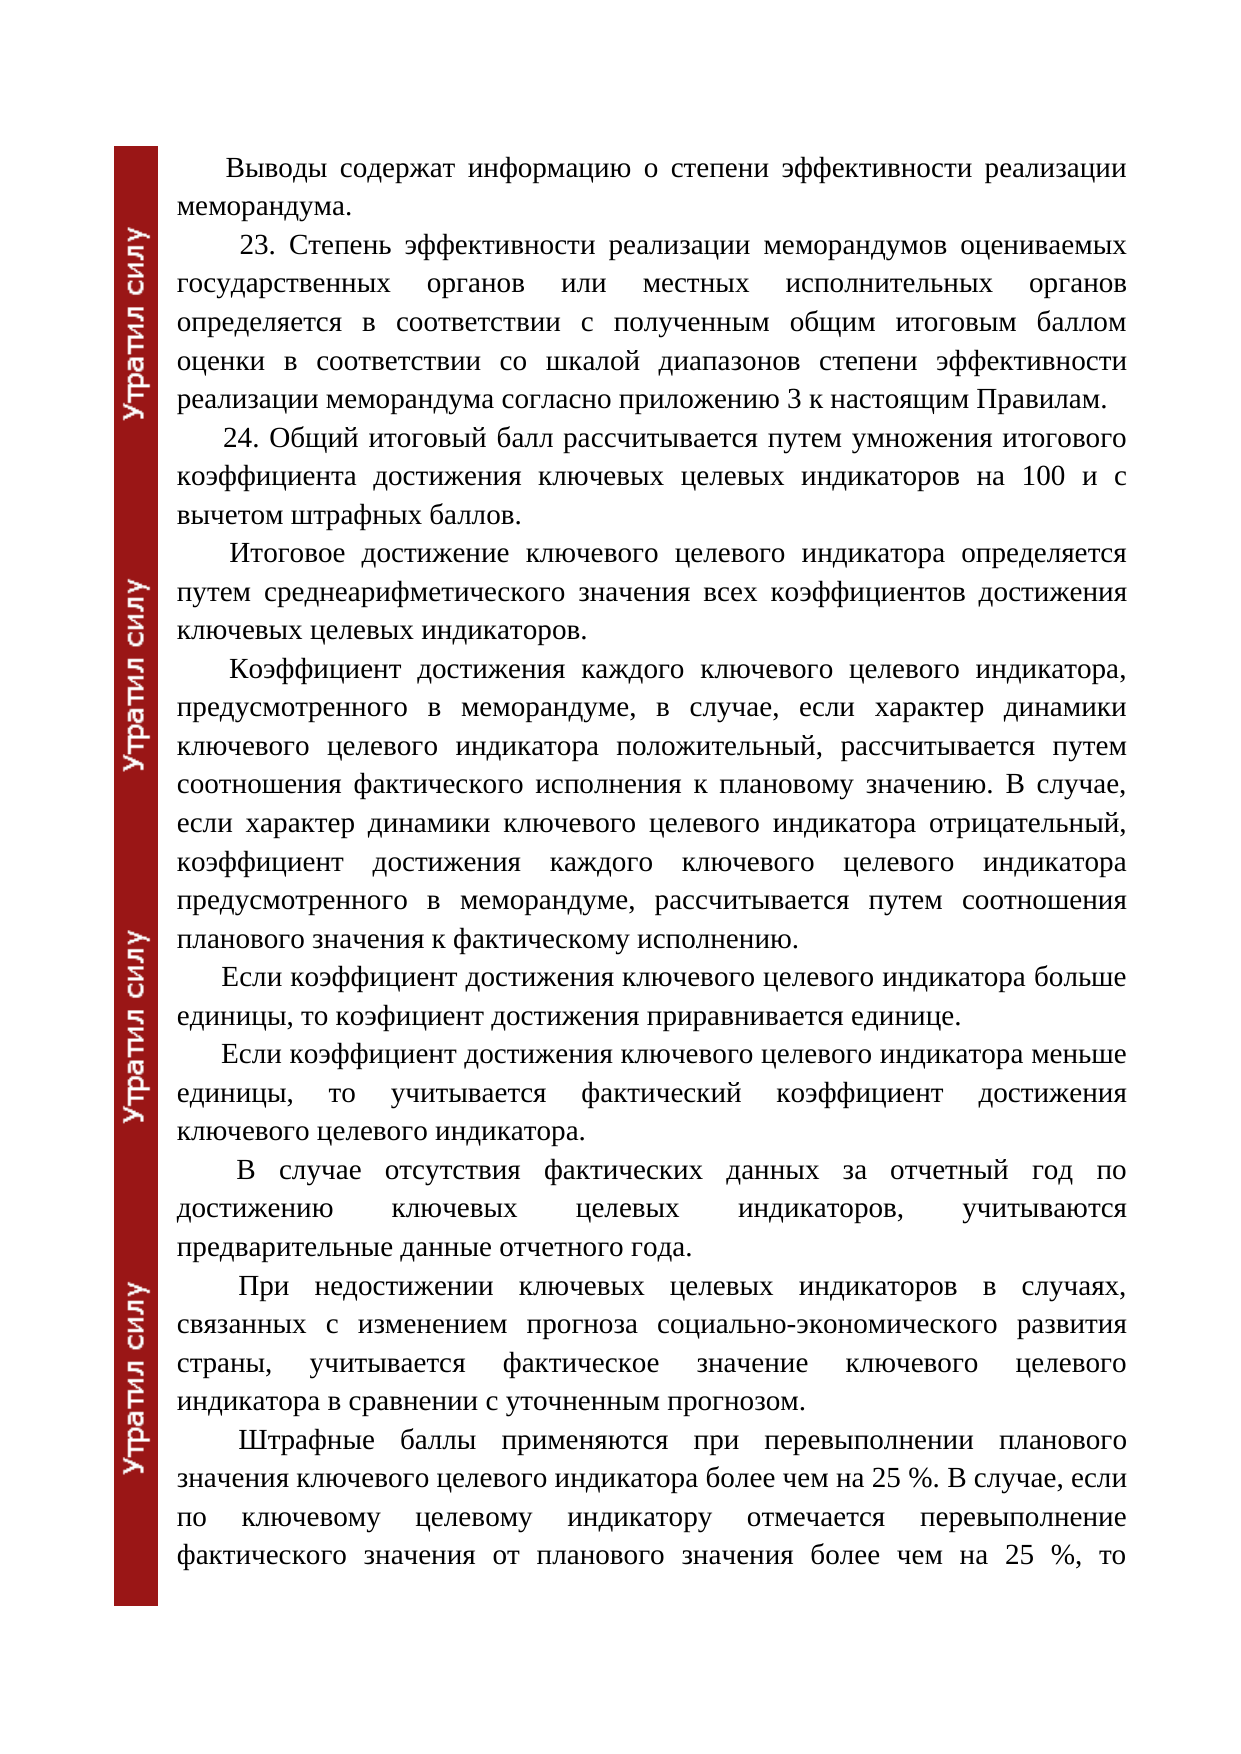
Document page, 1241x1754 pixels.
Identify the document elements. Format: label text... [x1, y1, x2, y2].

text 23. Степень эффективности реализации меморандумов оцениваемых государственных органов или местных исполнительных органов определяется в соответствии с полученным общим итоговым баллом оценки в соответствии со шкалой диапазонов степени эффективности реализации меморандума согласно приложению 3 к настоящим Правилам. [112, 227, 1128, 415]
picture [114, 530, 158, 535]
text Коэффициент достижения каждого ключевого целевого индикатора, предусмотренного в меморандуме, в случае, если характер динамики ключевого целевого индикатора положительный, рассчитывается путем соотношения фактического исполнения к плановому значению. В случае, если характер динамики ключевого целевого индикатора отрицательный, коэффициент достижения каждого ключевого целевого индикатора предусмотренного в меморандуме, рассчитывается путем соотношения планового значения к фактическому исполнению. [112, 651, 1128, 954]
picture [114, 146, 158, 150]
text Выводы содержат информацию о степени эффективности реализации меморандума. [112, 150, 1128, 222]
text При недостижении ключевых целевых индикаторов в случаях, связанных с изменением прогноза социально-экономического развития страны, учитывается фактическое значение ключевого целевого индикатора в сравнении с уточненным прогнозом. [112, 1268, 1128, 1417]
picture [114, 222, 158, 227]
text Итоговое достижение ключевого целевого индикатора определяется путем среднеарифметического значения всех коэффициентов достижения ключевых целевых индикаторов. [112, 535, 1128, 646]
picture [114, 954, 158, 959]
picture [114, 1571, 158, 1606]
picture [114, 1031, 158, 1036]
picture [114, 646, 158, 651]
text Если коэффициент достижения ключевого целевого индикатора больше единицы, то коэфициент достижения приравнивается единице. [112, 959, 1128, 1031]
picture [114, 415, 158, 420]
text Если коэффициент достижения ключевого целевого индикатора меньше единицы, то учитывается фактический коэффициент достижения ключевого целевого индикатора. [112, 1036, 1128, 1147]
text 24. Общий итоговый балл рассчитывается путем умножения итогового коэффициента достижения ключевых целевых индикаторов на 100 и c вычетом штрафных баллов. [112, 420, 1128, 530]
text В случае отсутствия фактических данных за отчетный год по достижению ключевых целевых индикаторов, учитываются предварительные данные отчетного года. [112, 1152, 1128, 1263]
picture [114, 1263, 158, 1268]
picture [114, 1417, 158, 1422]
picture [114, 1147, 158, 1152]
